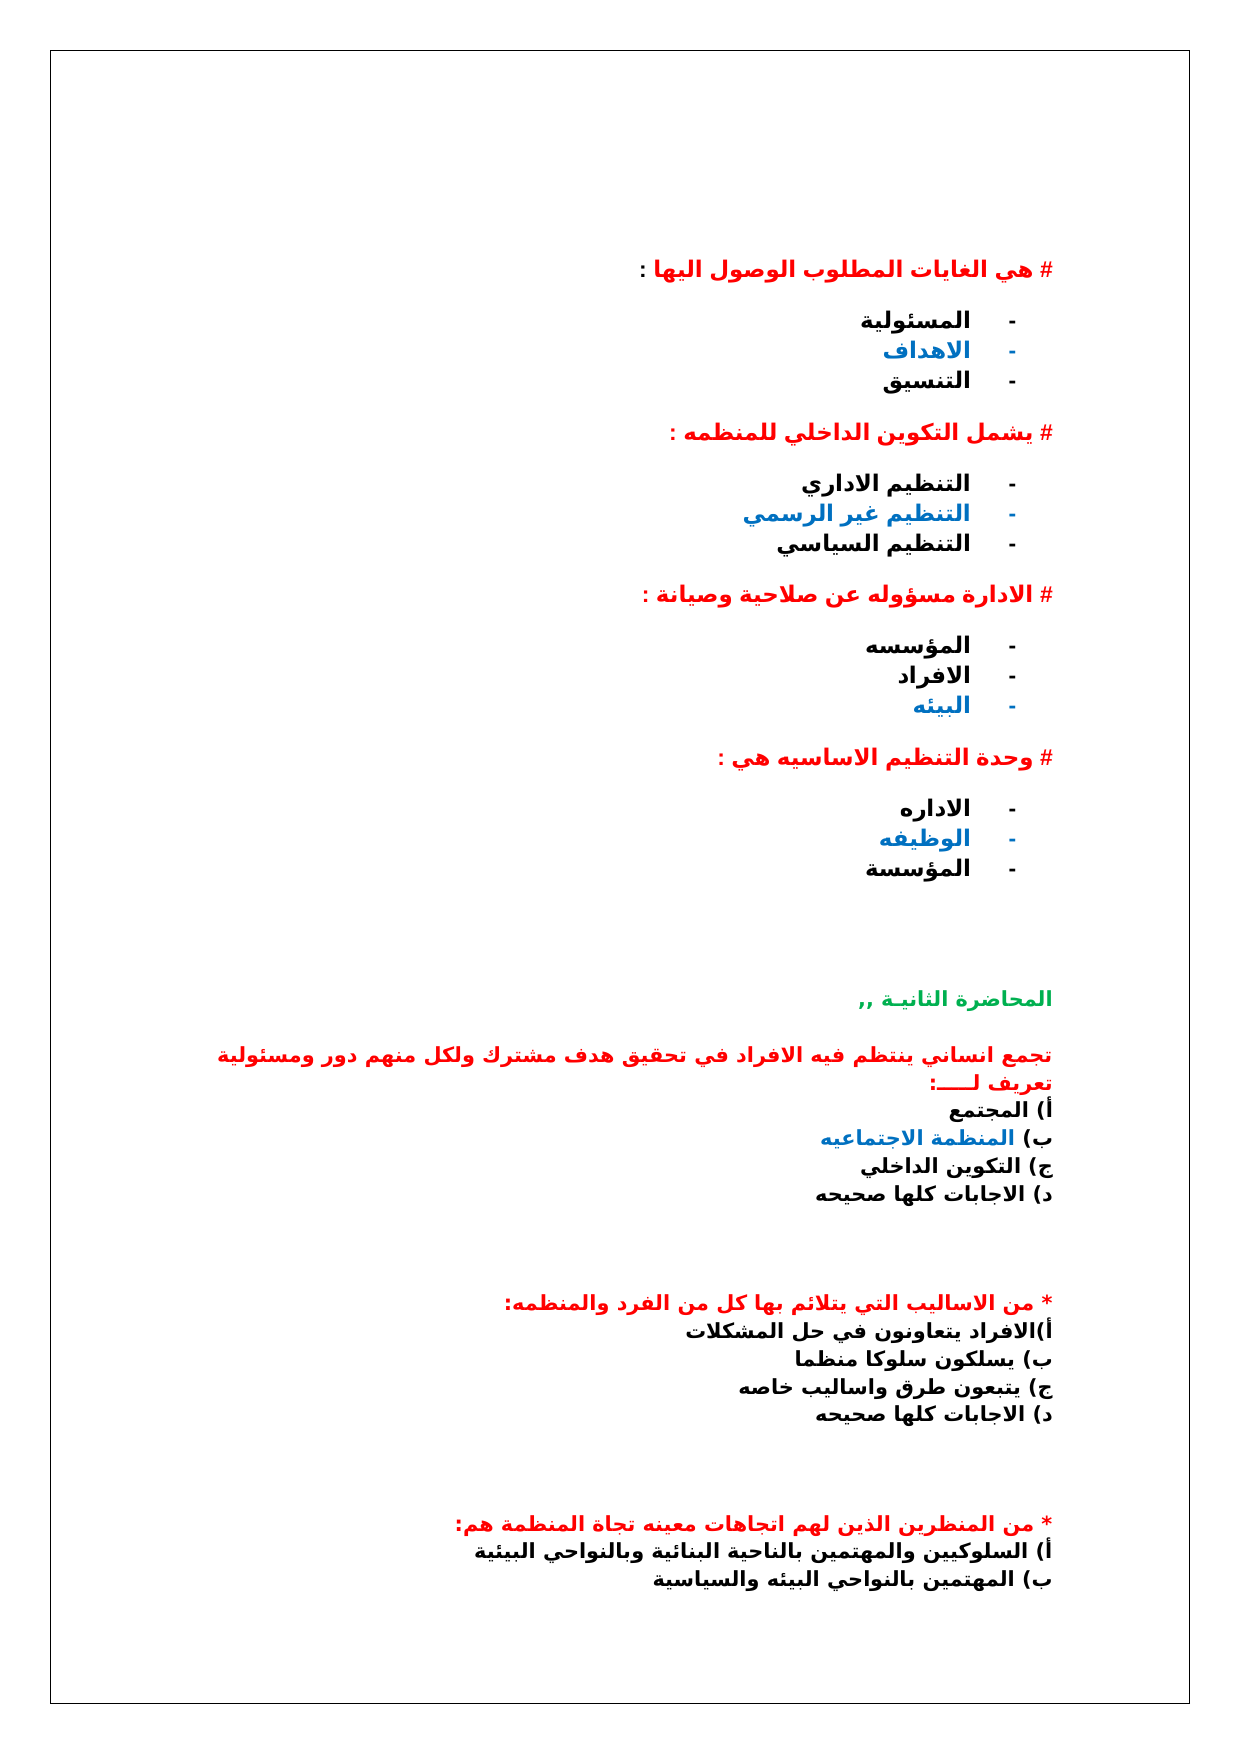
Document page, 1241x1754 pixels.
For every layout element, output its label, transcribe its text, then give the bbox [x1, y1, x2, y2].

text * من الاساليب التي يتلائم بها كل من الفرد والمنظمه: أ)الافراد يتعاونون في حل المشكلات ب) يسلكون سلوكا منظما ج) يتبعون طرق واساليب خاصه د) الاجابات كلها صحيحه [187, 1263, 1053, 1459]
list التنظيم السياسي [187, 530, 1008, 556]
list التنسيق [187, 367, 1008, 394]
list المسئولية [187, 307, 1008, 333]
list البيئه [187, 692, 1008, 719]
list الافراد [187, 662, 1008, 689]
list التنظيم الاداري [187, 469, 1008, 496]
list الاهداف [187, 337, 1008, 364]
text المحاضرة الثانيـة ,, تجمع انساني ينتظم فيه الافراد في تحقيق هدف مشترك ولكل منهم دور ومسئولية تعريف لـــــ: أ) المجتمع ب) المنظمة الاجتماعيه ج) التكوين الداخلي د) الاجابات كلها صحيحه [187, 959, 1053, 1238]
list الوظيفه [187, 825, 1008, 851]
text # يشمل التكوين الداخلي للمنظمه : [187, 418, 1053, 445]
text # هي الغايات المطلوب الوصول اليها : [187, 256, 1053, 282]
list المؤسسة [187, 855, 1008, 881]
text # وحدة التنظيم الاساسيه هي : [187, 743, 1053, 770]
list الاداره [187, 794, 1008, 821]
list التنظيم غير الرسمي [187, 500, 1008, 526]
list المؤسسه [187, 632, 1008, 658]
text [187, 1484, 1053, 1592]
text # الادارة مسؤوله عن صلاحية وصيانة : [187, 581, 1053, 607]
